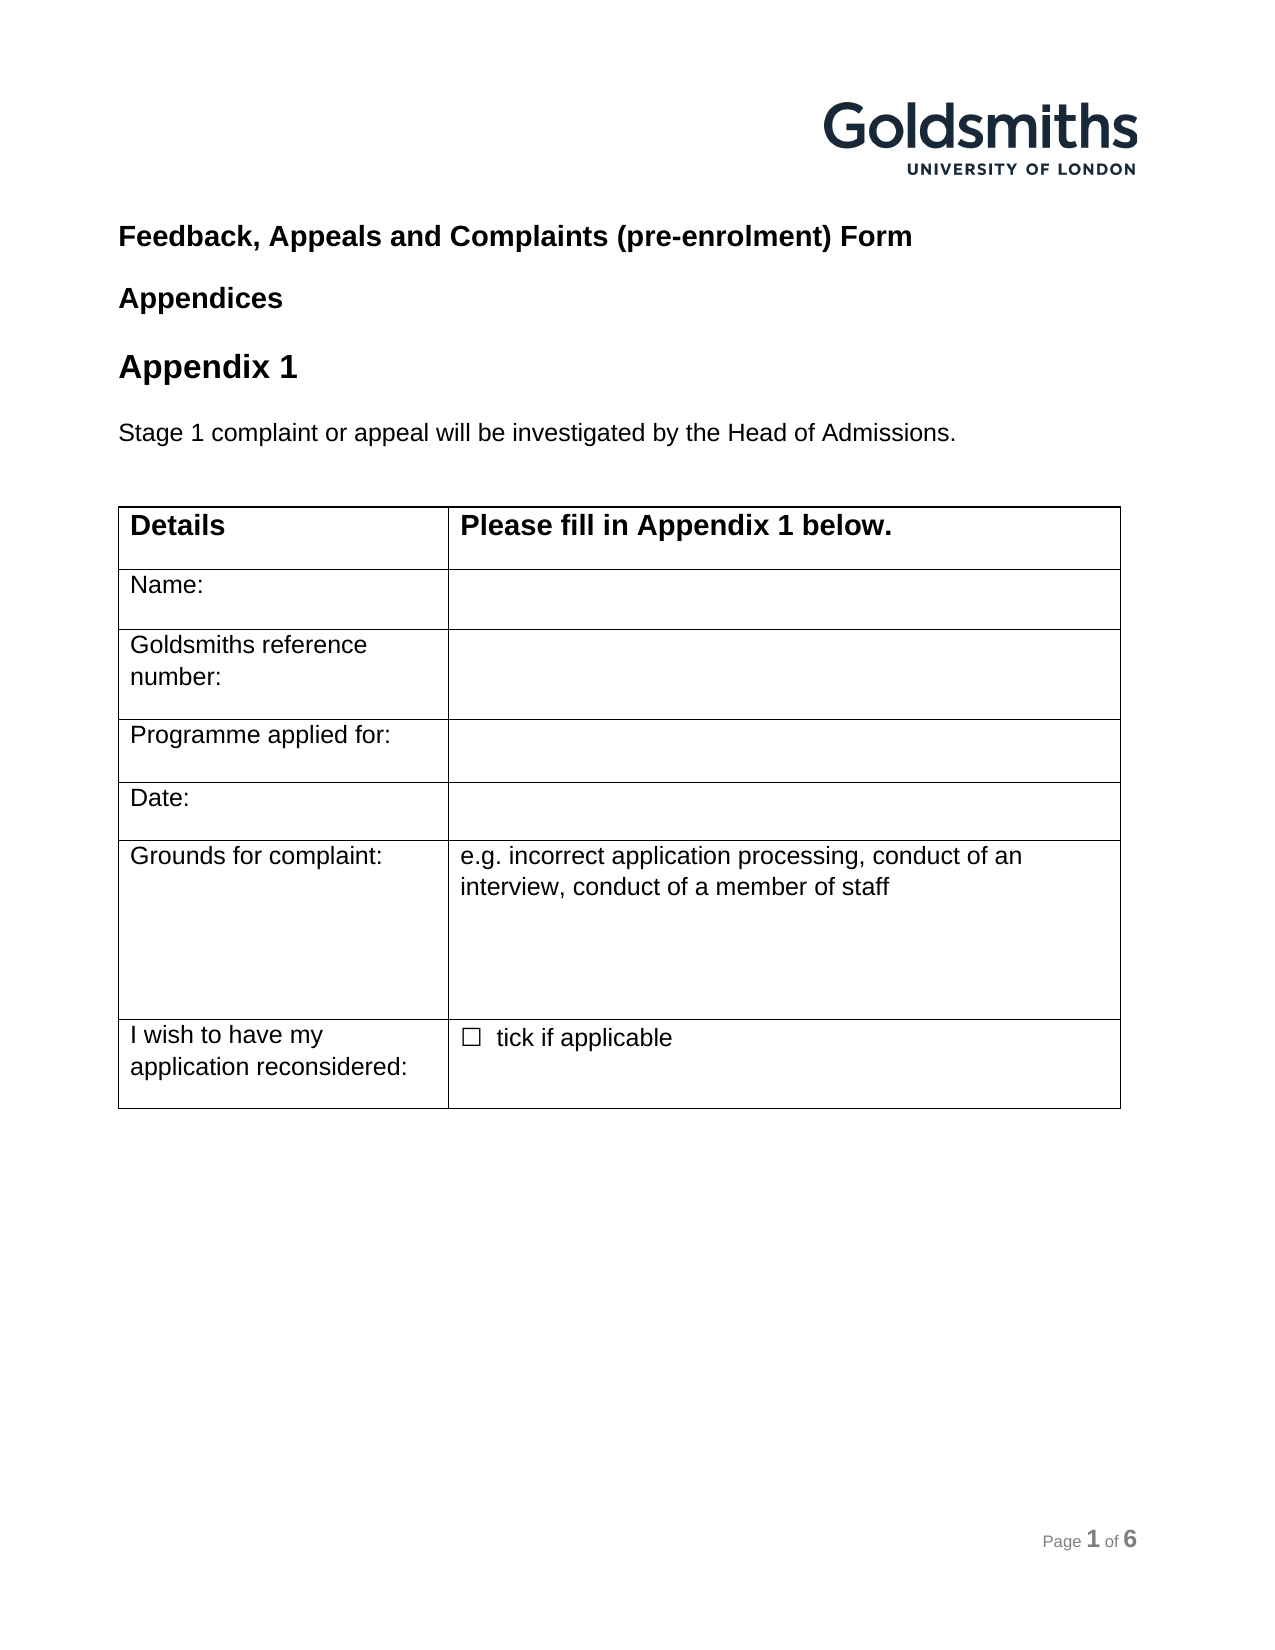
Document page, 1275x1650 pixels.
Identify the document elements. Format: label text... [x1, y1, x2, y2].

table_cell Goldsmiths reference number: [119, 630, 448, 718]
table_cell Date: [119, 783, 448, 840]
table_header Details [119, 508, 448, 569]
table_cell [449, 783, 1120, 840]
table_cell [449, 720, 1120, 782]
text Stage 1 complaint or appeal will be investigated by the Head of Admissions. [118, 418, 1137, 479]
table_cell I wish to have my application reconsidered: [119, 1020, 448, 1108]
subtitle Appendices [118, 281, 1137, 314]
table_cell Grounds for complaint: [119, 841, 448, 1019]
table_cell Programme applied for: [119, 720, 448, 782]
table_cell Name: [119, 570, 448, 629]
table_header Please fill in Appendix 1 below. [449, 508, 1120, 569]
table_cell [449, 570, 1120, 629]
table_cell [449, 630, 1120, 718]
subtitle Appendix 1 [118, 347, 1137, 385]
table_cell e.g. incorrect application processing, conduct of an interview, conduct of a member of staff [449, 841, 1120, 1019]
table_cell tick if applicable [449, 1020, 1120, 1108]
